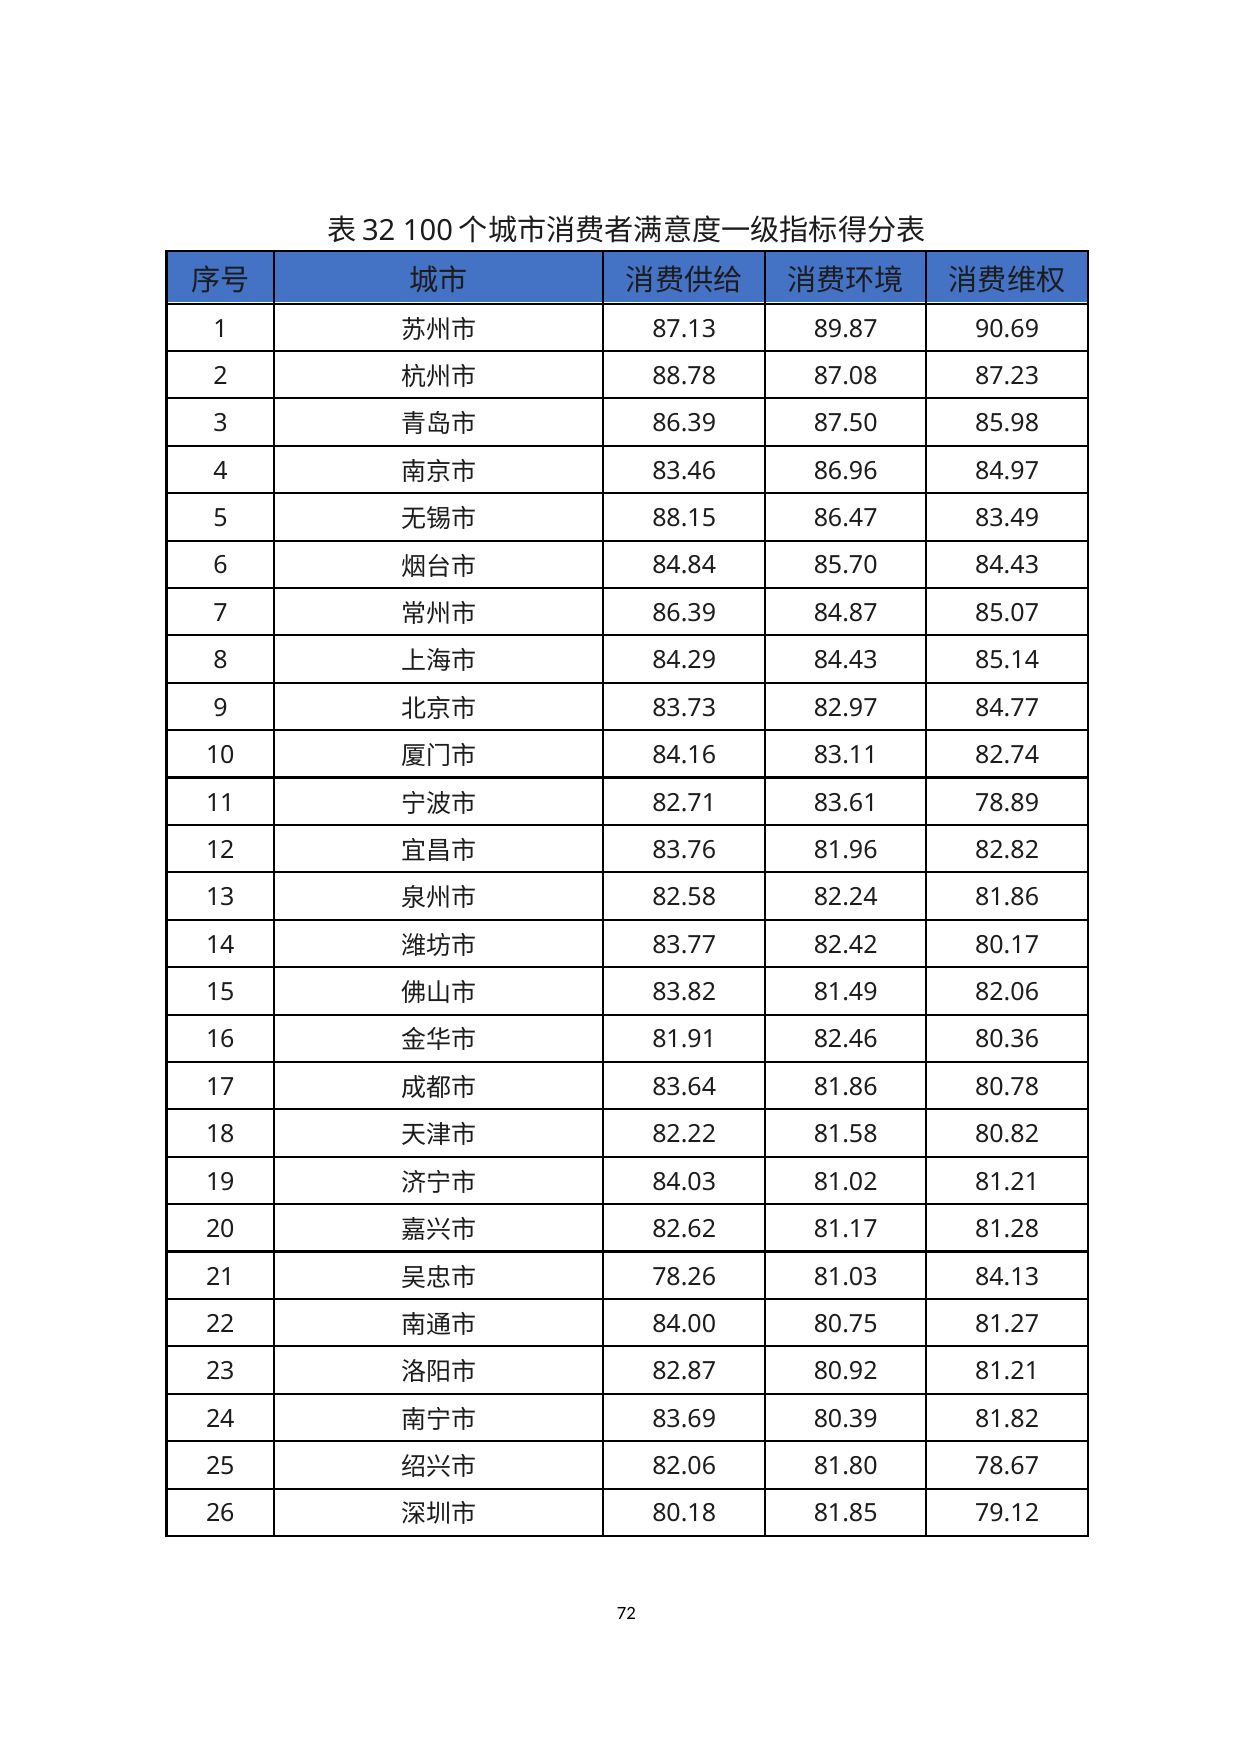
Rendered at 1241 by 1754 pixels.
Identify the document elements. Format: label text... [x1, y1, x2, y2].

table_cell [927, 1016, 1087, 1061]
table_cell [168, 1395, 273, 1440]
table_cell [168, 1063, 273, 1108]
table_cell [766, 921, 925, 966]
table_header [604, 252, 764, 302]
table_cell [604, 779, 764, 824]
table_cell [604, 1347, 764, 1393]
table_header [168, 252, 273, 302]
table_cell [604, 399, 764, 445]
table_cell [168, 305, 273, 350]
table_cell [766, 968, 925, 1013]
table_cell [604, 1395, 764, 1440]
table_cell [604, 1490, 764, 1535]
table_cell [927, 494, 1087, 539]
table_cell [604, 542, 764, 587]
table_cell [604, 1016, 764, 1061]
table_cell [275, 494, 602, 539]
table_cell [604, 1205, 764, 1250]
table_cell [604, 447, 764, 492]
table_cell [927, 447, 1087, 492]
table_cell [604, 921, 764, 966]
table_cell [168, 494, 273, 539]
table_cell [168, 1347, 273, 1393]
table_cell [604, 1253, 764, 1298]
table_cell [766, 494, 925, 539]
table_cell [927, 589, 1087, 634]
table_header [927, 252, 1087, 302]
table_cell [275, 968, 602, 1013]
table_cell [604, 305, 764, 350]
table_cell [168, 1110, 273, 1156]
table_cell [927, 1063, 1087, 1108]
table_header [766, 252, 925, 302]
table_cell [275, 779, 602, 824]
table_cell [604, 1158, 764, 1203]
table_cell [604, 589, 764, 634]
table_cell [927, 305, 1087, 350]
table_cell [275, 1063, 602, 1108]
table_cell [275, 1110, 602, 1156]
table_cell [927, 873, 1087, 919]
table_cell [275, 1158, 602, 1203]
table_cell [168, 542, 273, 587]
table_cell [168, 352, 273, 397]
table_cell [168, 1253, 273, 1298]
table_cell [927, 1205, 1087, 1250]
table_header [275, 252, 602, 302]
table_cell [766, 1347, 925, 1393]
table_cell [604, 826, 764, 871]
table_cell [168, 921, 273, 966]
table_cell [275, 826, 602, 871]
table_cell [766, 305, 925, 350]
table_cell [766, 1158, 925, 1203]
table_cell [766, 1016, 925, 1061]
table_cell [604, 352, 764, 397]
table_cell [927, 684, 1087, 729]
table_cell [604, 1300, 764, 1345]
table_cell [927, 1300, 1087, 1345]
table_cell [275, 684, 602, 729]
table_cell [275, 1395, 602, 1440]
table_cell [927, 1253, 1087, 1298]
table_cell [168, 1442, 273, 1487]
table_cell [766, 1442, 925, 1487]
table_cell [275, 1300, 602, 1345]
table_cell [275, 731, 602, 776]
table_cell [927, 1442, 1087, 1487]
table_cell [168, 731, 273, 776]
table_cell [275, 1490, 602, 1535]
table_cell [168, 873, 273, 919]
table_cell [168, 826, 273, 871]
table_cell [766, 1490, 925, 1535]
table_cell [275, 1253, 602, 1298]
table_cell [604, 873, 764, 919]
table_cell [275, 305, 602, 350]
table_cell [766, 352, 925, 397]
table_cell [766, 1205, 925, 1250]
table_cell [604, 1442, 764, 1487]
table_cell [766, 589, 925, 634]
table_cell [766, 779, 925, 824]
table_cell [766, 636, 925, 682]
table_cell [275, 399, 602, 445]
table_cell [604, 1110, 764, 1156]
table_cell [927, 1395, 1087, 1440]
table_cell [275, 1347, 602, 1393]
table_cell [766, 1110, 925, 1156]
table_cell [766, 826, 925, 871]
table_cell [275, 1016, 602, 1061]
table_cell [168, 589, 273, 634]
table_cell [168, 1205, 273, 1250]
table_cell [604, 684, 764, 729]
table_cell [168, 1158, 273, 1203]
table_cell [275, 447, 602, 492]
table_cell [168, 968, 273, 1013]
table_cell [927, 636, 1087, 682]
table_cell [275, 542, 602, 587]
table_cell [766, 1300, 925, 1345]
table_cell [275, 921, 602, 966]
text 表32 100个城市消费者满意度一级指标得分表 [165, 205, 1087, 250]
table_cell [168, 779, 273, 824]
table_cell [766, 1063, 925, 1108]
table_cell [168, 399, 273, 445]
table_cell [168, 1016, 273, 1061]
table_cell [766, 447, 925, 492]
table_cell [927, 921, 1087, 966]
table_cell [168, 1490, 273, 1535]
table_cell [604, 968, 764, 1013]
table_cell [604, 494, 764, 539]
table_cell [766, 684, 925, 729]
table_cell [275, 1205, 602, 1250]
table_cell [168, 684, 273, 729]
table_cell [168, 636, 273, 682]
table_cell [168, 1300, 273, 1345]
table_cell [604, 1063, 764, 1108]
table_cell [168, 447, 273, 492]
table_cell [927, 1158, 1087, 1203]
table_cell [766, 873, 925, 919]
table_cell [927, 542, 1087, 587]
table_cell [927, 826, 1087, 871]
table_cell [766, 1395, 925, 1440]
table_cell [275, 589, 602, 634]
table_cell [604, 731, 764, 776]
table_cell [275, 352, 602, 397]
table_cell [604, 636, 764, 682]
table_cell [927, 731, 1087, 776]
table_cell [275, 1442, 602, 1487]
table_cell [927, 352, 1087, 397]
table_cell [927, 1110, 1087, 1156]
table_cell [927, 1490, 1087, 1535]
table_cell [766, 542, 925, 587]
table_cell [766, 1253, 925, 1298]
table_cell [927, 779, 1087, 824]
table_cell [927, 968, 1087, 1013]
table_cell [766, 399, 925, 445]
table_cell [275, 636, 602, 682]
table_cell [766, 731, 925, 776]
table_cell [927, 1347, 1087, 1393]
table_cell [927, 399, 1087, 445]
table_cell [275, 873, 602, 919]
